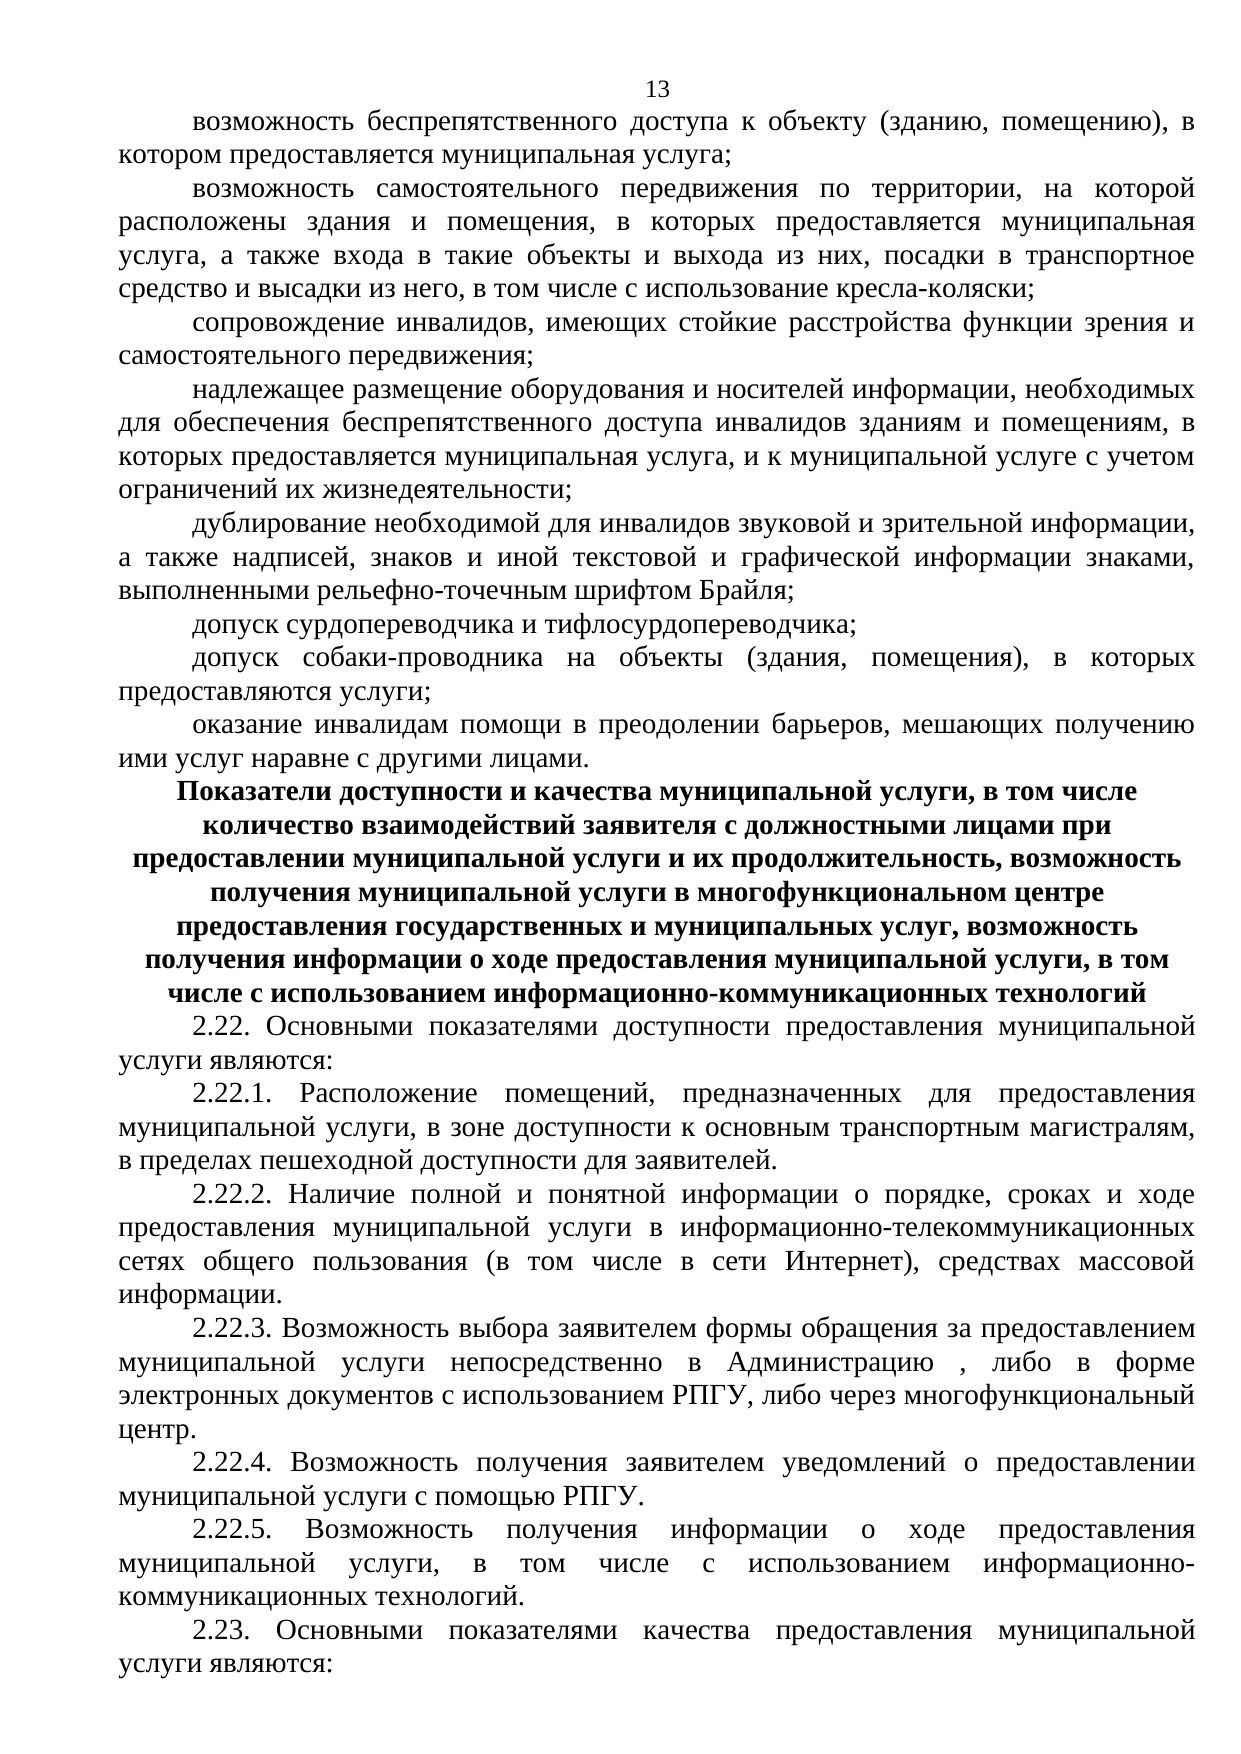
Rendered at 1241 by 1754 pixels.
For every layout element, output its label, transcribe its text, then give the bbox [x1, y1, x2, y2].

text допуск сурдопереводчика и тифлосурдопереводчика; [118, 606, 1196, 639]
text Показатели доступности и качества муниципальной услуги, в том числе количество взаимодействий заявителя с должностными лицами при предоставлении муниципальной услуги и их продолжительность, возможность получения муниципальной услуги в многофункциональном центре предоставления государственных и муниципальных услуг, возможность получения информации о ходе предоставления муниципальной услуги, в том числе с использованием информационно-коммуникационных технологий [118, 773, 1196, 1008]
text сопровождение инвалидов, имеющих стойкие расстройства функции зрения и самостоятельного передвижения; [118, 304, 1196, 371]
text дублирование необходимой для инвалидов звуковой и зрительной информации, а также надписей, знаков и иной текстовой и графической информации знаками, выполненными рельефно-точечным шрифтом Брайля; [118, 505, 1196, 606]
text 2.22.3. Возможность выбора заявителем формы обращения за предоставлением муниципальной услуги непосредственно в Администрацию , либо в форме электронных документов с использованием РПГУ, либо через многофункциональный центр. [118, 1310, 1196, 1444]
text 2.22. Основными показателями доступности предоставления муниципальной услуги являются: [118, 1008, 1196, 1075]
text надлежащее размещение оборудования и носителей информации, необходимых для обеспечения беспрепятственного доступа инвалидов зданиям и помещениям, в которых предоставляется муниципальная услуга, и к муниципальной услуге с учетом ограничений их жизнедеятельности; [118, 371, 1196, 505]
text возможность беспрепятственного доступа к объекту (зданию, помещению), в котором предоставляется муниципальная услуга; [118, 103, 1196, 170]
text 2.23. Основными показателями качества предоставления муниципальной услуги являются: [118, 1612, 1196, 1679]
text возможность самостоятельного передвижения по территории, на которой расположены здания и помещения, в которых предоставляется муниципальная услуга, а также входа в такие объекты и выхода из них, посадки в транспортное средство и высадки из него, в том числе с использование кресла-коляски; [118, 170, 1196, 304]
text 2.22.2. Наличие полной и понятной информации о порядке, сроках и ходе предоставления муниципальной услуги в информационно-телекоммуникационных сетях общего пользования (в том числе в сети Интернет), средствах массовой информации. [118, 1176, 1196, 1310]
text 2.22.4. Возможность получения заявителем уведомлений о предоставлении муниципальной услуги с помощью РПГУ. [118, 1444, 1196, 1511]
text допуск собаки-проводника на объекты (здания, помещения), в которых предоставляются услуги; [118, 639, 1196, 706]
text 2.22.1. Расположение помещений, предназначенных для предоставления муниципальной услуги, в зоне доступности к основным транспортным магистралям, в пределах пешеходной доступности для заявителей. [118, 1075, 1196, 1176]
text оказание инвалидам помощи в преодолении барьеров, мешающих получению ими услуг наравне с другими лицами. [118, 706, 1196, 773]
text 2.22.5. Возможность получения информации о ходе предоставления муниципальной услуги, в том числе с использованием информационно-коммуникационных технологий. [118, 1511, 1196, 1612]
